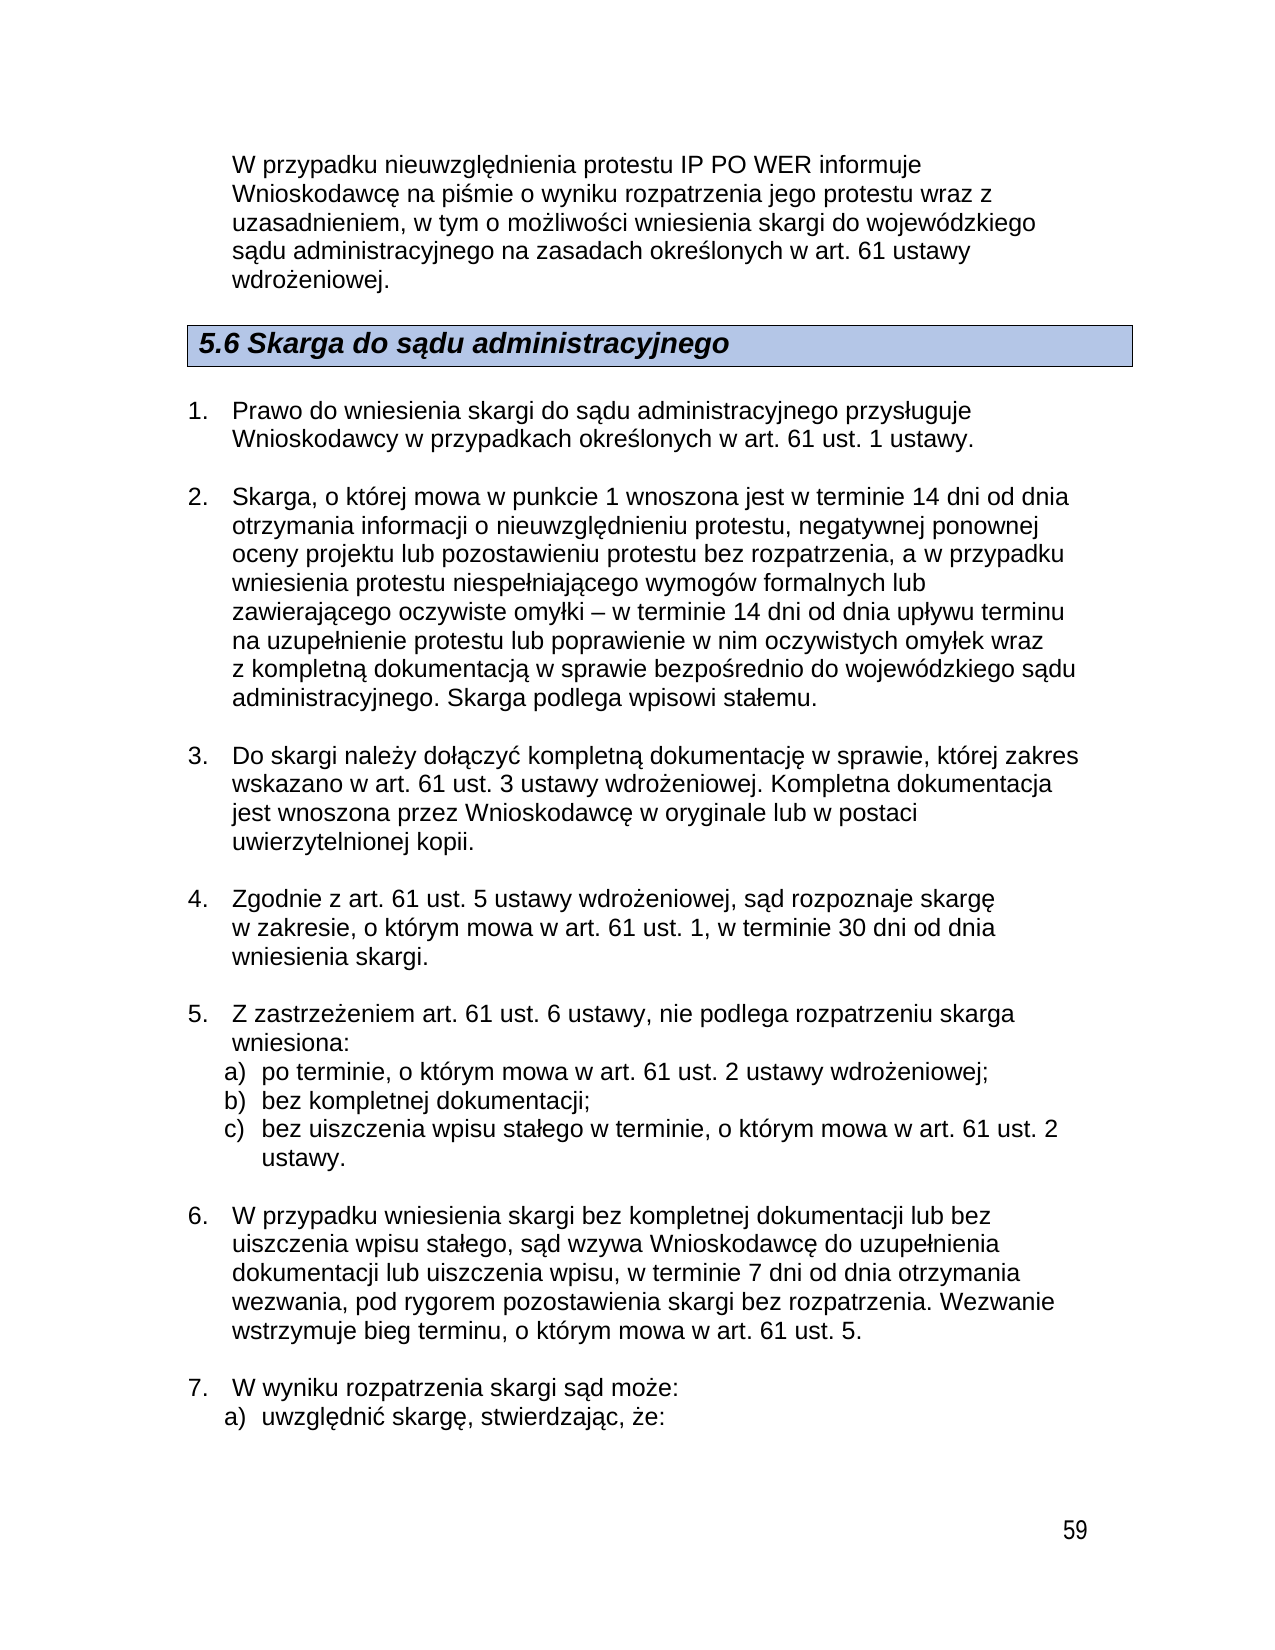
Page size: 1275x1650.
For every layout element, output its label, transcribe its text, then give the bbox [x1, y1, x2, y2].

list W wyniku rozpatrzenia skargi sąd może: [188, 1373, 1087, 1402]
list bez uiszczenia wpisu stałego w terminie, o którym mowa w art. 61 ust. 2 ustawy. [224, 1114, 1087, 1172]
list Z zastrzeżeniem art. 61 ust. 6 ustawy, nie podlega rozpatrzeniu skarga wniesiona: [188, 999, 1087, 1057]
list Skarga, o której mowa w punkcie 1 wnoszona jest w terminie 14 dni od dnia otrzymania informacji o nieuwzględnieniu protestu, negatywnej ponownej oceny projektu lub pozostawieniu protestu bez rozpatrzenia, a w przypadku wniesienia protestu niespełniającego wymogów formalnych lub zawierającego oczywiste omyłki – w terminie 14 dni od dnia upływu terminu na uzupełnienie protestu lub poprawienie w nim oczywistych omyłek wraz z kompletną dokumentacją w sprawie bezpośrednio do wojewódzkiego sądu administracyjnego. Skarga podlega wpisowi stałemu. [188, 482, 1087, 712]
text W przypadku nieuwzględnienia protestu IP PO WER informuje Wnioskodawcę na piśmie o wyniku rozpatrzenia jego protestu wraz z uzasadnieniem, w tym o możliwości wniesienia skargi do wojewódzkiego sądu administracyjnego na zasadach określonych w art. 61 ustawy wdrożeniowej. [232, 150, 1087, 294]
table_header 5.6 Skarga do sądu administracyjnego [188, 326, 1132, 366]
list W przypadku wniesienia skargi bez kompletnej dokumentacji lub bez uiszczenia wpisu stałego, sąd wzywa Wnioskodawcę do uzupełnienia dokumentacji lub uiszczenia wpisu, w terminie 7 dni od dnia otrzymania wezwania, pod rygorem pozostawienia skargi bez rozpatrzenia. Wezwanie wstrzymuje bieg terminu, o którym mowa w art. 61 ust. 5. [188, 1201, 1087, 1344]
list Zgodnie z art. 61 ust. 5 ustawy wdrożeniowej, sąd rozpoznaje skargę w zakresie, o którym mowa w art. 61 ust. 1, w terminie 30 dni od dnia wniesienia skargi. [188, 884, 1087, 971]
list Prawo do wniesienia skargi do sądu administracyjnego przysługuje Wnioskodawcy w przypadkach określonych w art. 61 ust. 1 ustawy. [188, 396, 1087, 453]
list bez kompletnej dokumentacji; [224, 1086, 1087, 1114]
list po terminie, o którym mowa w art. 61 ust. 2 ustawy wdrożeniowej; [224, 1057, 1087, 1086]
list uwzględnić skargę, stwierdzając, że: [224, 1402, 1087, 1431]
list Do skargi należy dołączyć kompletną dokumentację w sprawie, której zakres wskazano w art. 61 ust. 3 ustawy wdrożeniowej. Kompletna dokumentacja jest wnoszona przez Wnioskodawcę w oryginale lub w postaci uwierzytelnionej kopii. [188, 741, 1087, 856]
